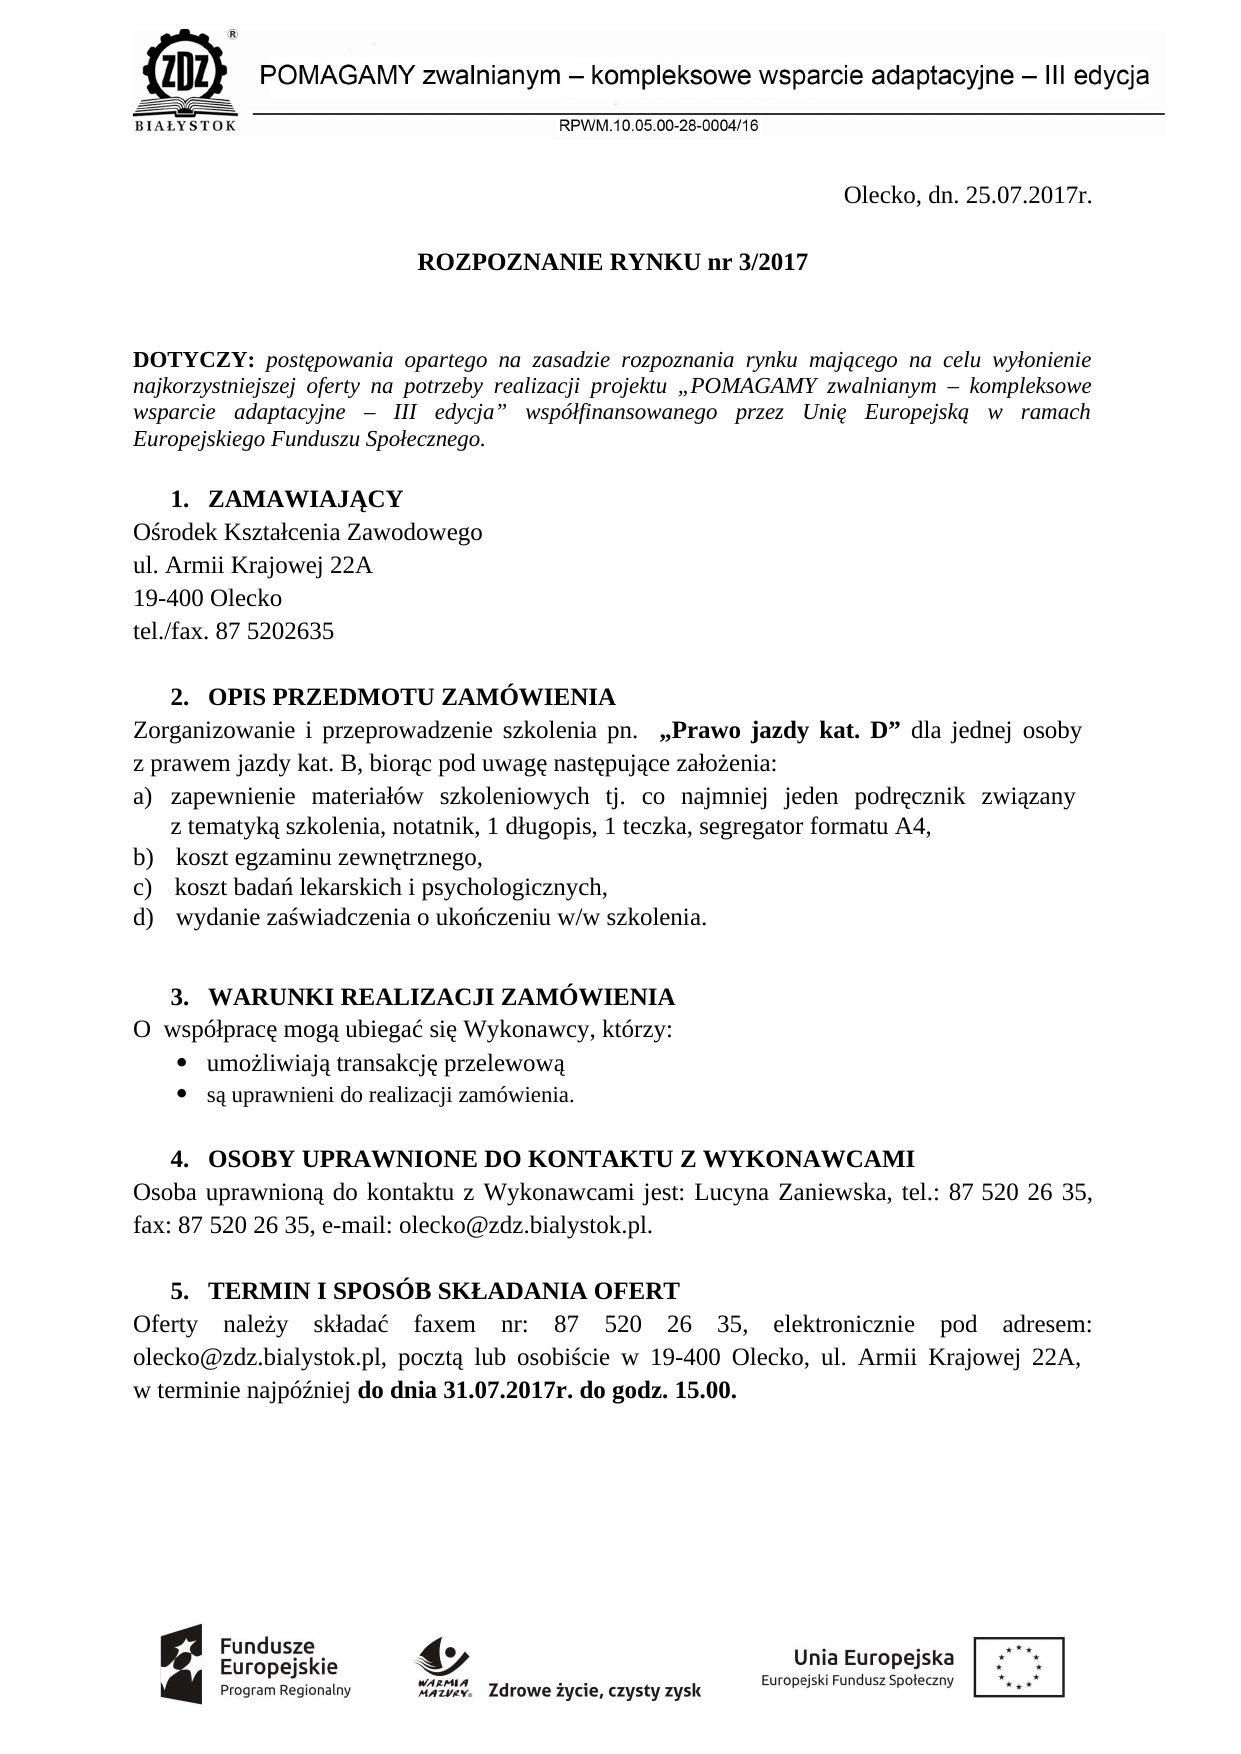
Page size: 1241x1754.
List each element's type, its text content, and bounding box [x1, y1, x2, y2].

list WARUNKI REALIZACJI ZAMÓWIENIA [170, 982, 1093, 1010]
text Zorganizowanie i przeprowadzenie szkolenia pn. „Prawo jazdy kat. D” dla jednej osoby z prawem jazdy kat. B, biorąc pod uwagę następujące założenia: [133, 715, 1093, 777]
text d) wydanie zaświadczenia o ukończeniu w/w szkolenia. [133, 902, 1093, 931]
text ul. Armii Krajowej 22A [133, 550, 1093, 579]
list OSOBY UPRAWNIONE DO KONTAKTU Z WYKONAWCAMI [170, 1144, 1093, 1173]
text Oferty należy składać faxem nr: 87 520 26 35, elektronicznie pod adresem: olecko@zdz.bialystok.pl, pocztą lub osobiście w 19-400 Olecko, ul. Armii Krajowej 22A, w terminie najpóźniej do dnia 31.07.2017r. do godz. 15.00. [133, 1309, 1093, 1404]
text 19-400 Olecko [133, 583, 1093, 612]
list OPIS PRZEDMOTU ZAMÓWIENIA [170, 682, 1093, 711]
text c) koszt badań lekarskich i psychologicznych, [133, 872, 1093, 900]
list ZAMAWIAJĄCY [170, 484, 1093, 513]
list TERMIN I SPOSÓB SKŁADANIA OFERT [170, 1276, 1093, 1305]
list umożliwiają transakcję przelewową [162, 1048, 1093, 1076]
list są uprawnieni do realizacji zamówienia. [162, 1081, 1093, 1107]
text b) koszt egzaminu zewnętrznego, [133, 842, 1093, 870]
text Olecko, dn. 25.07.2017r. [133, 181, 1093, 209]
text Osoba uprawnioną do kontaktu z Wykonawcami jest: Lucyna Zaniewska, tel.: 87 520 26 35, fax: 87 520 26 35, e-mail: olecko@zdz.bialystok.pl. [133, 1177, 1093, 1239]
text a) zapewnienie materiałów szkoleniowych tj. co najmniej jeden podręcznik związany z tematyką szkolenia, notatnik, 1 długopis, 1 teczka, segregator formatu A4, [133, 781, 1093, 840]
picture [141, 1603, 1085, 1725]
text ROZPOZNANIE RYNKU nr 3/2017 [133, 247, 1093, 275]
text O współpracę mogą ubiegać się Wykonawcy, którzy: [133, 1014, 1093, 1043]
text tel./fax. 87 5202635 [133, 616, 1093, 645]
text Ośrodek Kształcenia Zawodowego [133, 517, 1093, 546]
text DOTYCZY: postępowania opartego na zasadzie rozpoznania rynku mającego na celu wyłonienie najkorzystniejszej oferty na potrzeby realizacji projektu „POMAGAMY zwalnianym – kompleksowe wsparcie adaptacyjne – III edycja” współfinansowanego przez Unię Europejską w ramach Europejskiego Funduszu Społecznego. [133, 346, 1093, 451]
picture [132, 29, 1166, 139]
